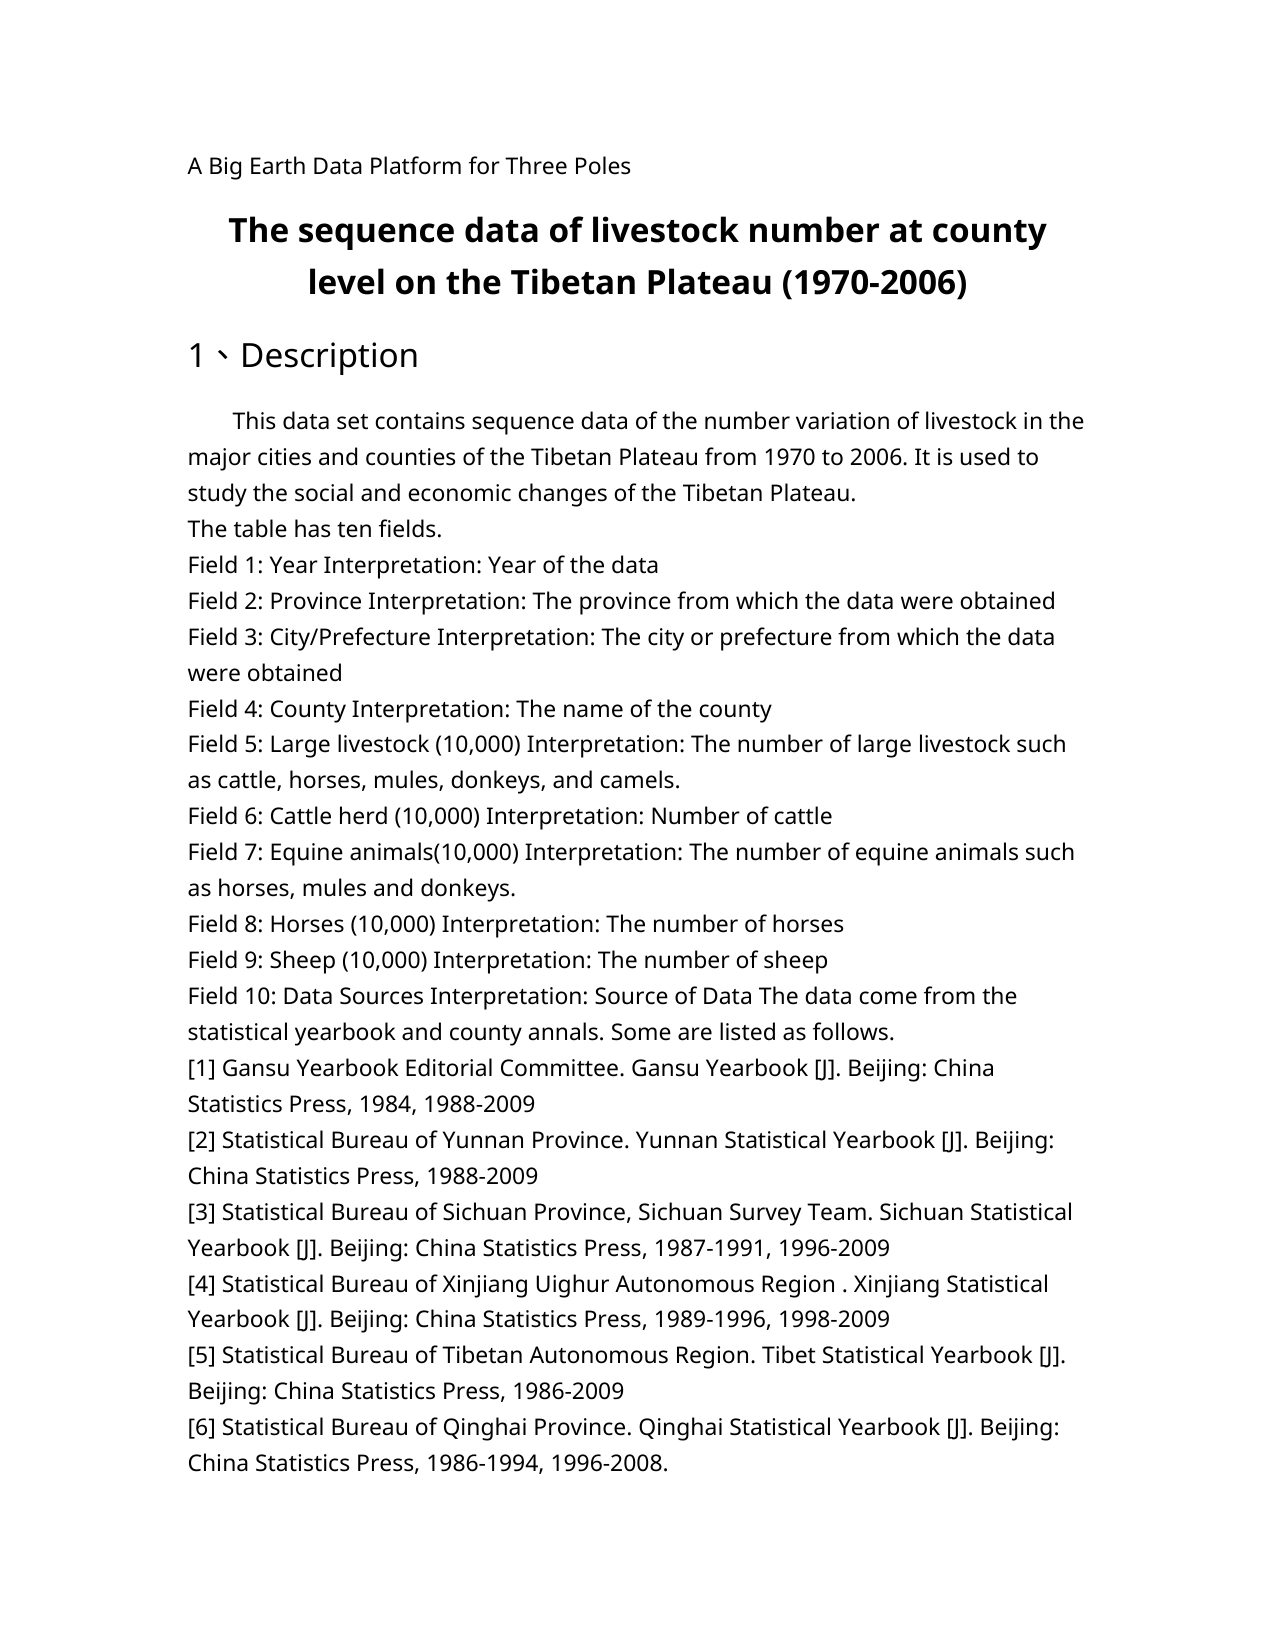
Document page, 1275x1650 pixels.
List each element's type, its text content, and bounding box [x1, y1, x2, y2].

text The sequence data of livestock number at county level on the Tibetan Plateau (1970-2006) [187, 207, 1087, 304]
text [187, 405, 1087, 1478]
text A Big Earth Data Platform for Three Poles [187, 150, 1087, 181]
text 1、Description [187, 332, 1087, 377]
